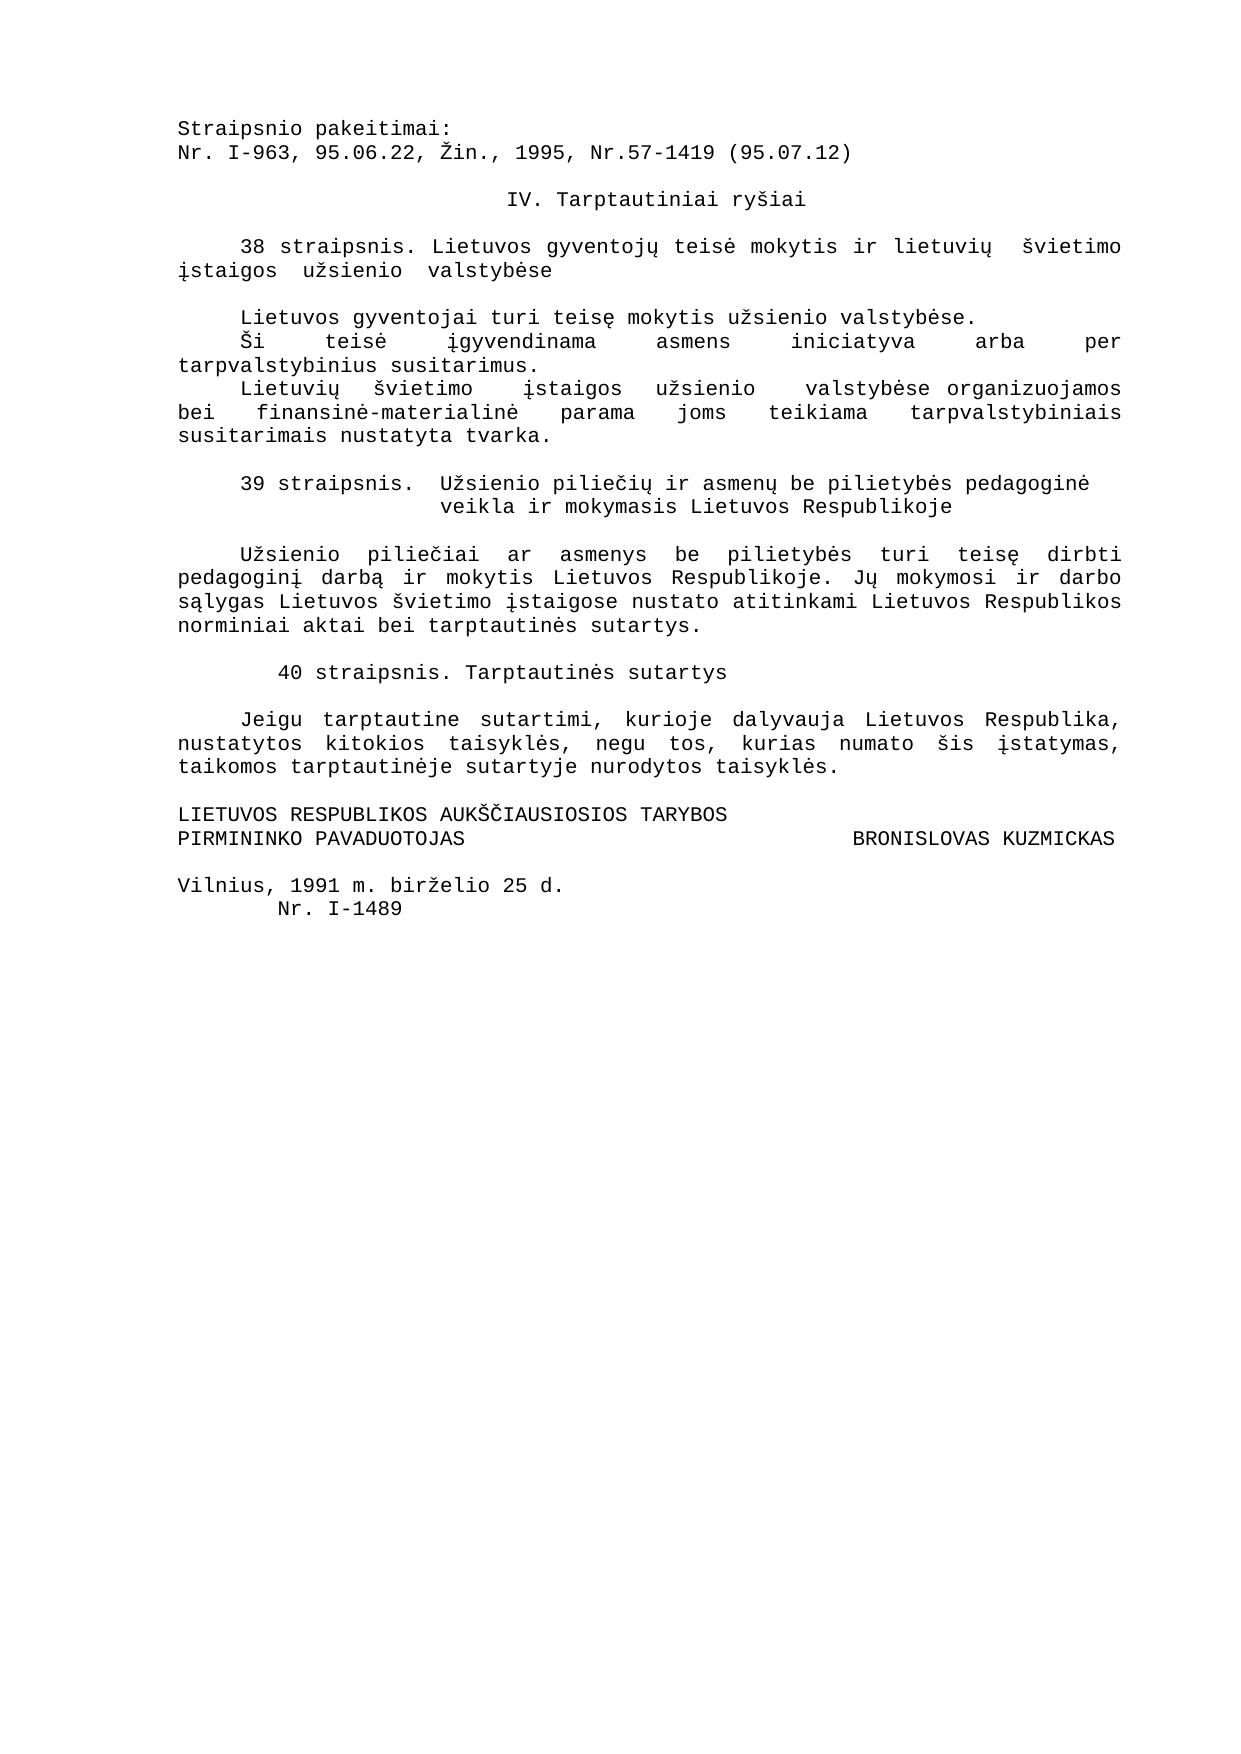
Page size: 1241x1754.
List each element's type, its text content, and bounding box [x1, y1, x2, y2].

text Ši teisė įgyvendinama asmens iniciatyva arba per tarpvalstybinius susitarimus. [177, 331, 1122, 378]
text 40 straipsnis. Tarptautinės sutartys [177, 662, 1122, 686]
text LIETUVOS RESPUBLIKOS AUKŠČIAUSIOSIOS TARYBOS [177, 804, 1122, 827]
text veikla ir mokymasis Lietuvos Respublikoje [177, 496, 1122, 520]
text Jeigu tarptautine sutartimi, kurioje dalyvauja Lietuvos Respublika, nustatytos kitokios taisyklės, negu tos, kurias numato šis įstatymas, taikomos tarptautinėje sutartyje nurodytos taisyklės. [177, 709, 1122, 780]
text Nr. I-963, 95.06.22, Žin., 1995, Nr.57-1419 (95.07.12) [177, 142, 1122, 165]
text Vilnius, 1991 m. birželio 25 d. [177, 875, 1122, 898]
text IV. Tarptautiniai ryšiai [177, 189, 1122, 213]
text Lietuvių švietimo įstaigos užsienio valstybėse organizuojamos bei finansinė-materialinė parama joms teikiama tarpvalstybiniais susitarimais nustatyta tvarka. [177, 378, 1122, 449]
text Užsienio piliečiai ar asmenys be pilietybės turi teisę dirbti pedagoginį darbą ir mokytis Lietuvos Respublikoje. Jų mokymosi ir darbo sąlygas Lietuvos švietimo įstaigose nustato atitinkami Lietuvos Respublikos norminiai aktai bei tarptautinės sutartys. [177, 544, 1122, 638]
text Straipsnio pakeitimai: [177, 118, 1122, 142]
text 38 straipsnis. Lietuvos gyventojų teisė mokytis ir lietuvių švietimo įstaigos užsienio valstybėse [177, 236, 1122, 284]
text Lietuvos gyventojai turi teisę mokytis užsienio valstybėse. [177, 307, 1122, 331]
text PIRMININKO PAVADUOTOJAS BRONISLOVAS KUZMICKAS [177, 827, 1122, 851]
text 39 straipsnis. Užsienio piliečių ir asmenų be pilietybės pedagoginė [177, 473, 1122, 496]
text Nr. I-1489 [177, 898, 1122, 922]
